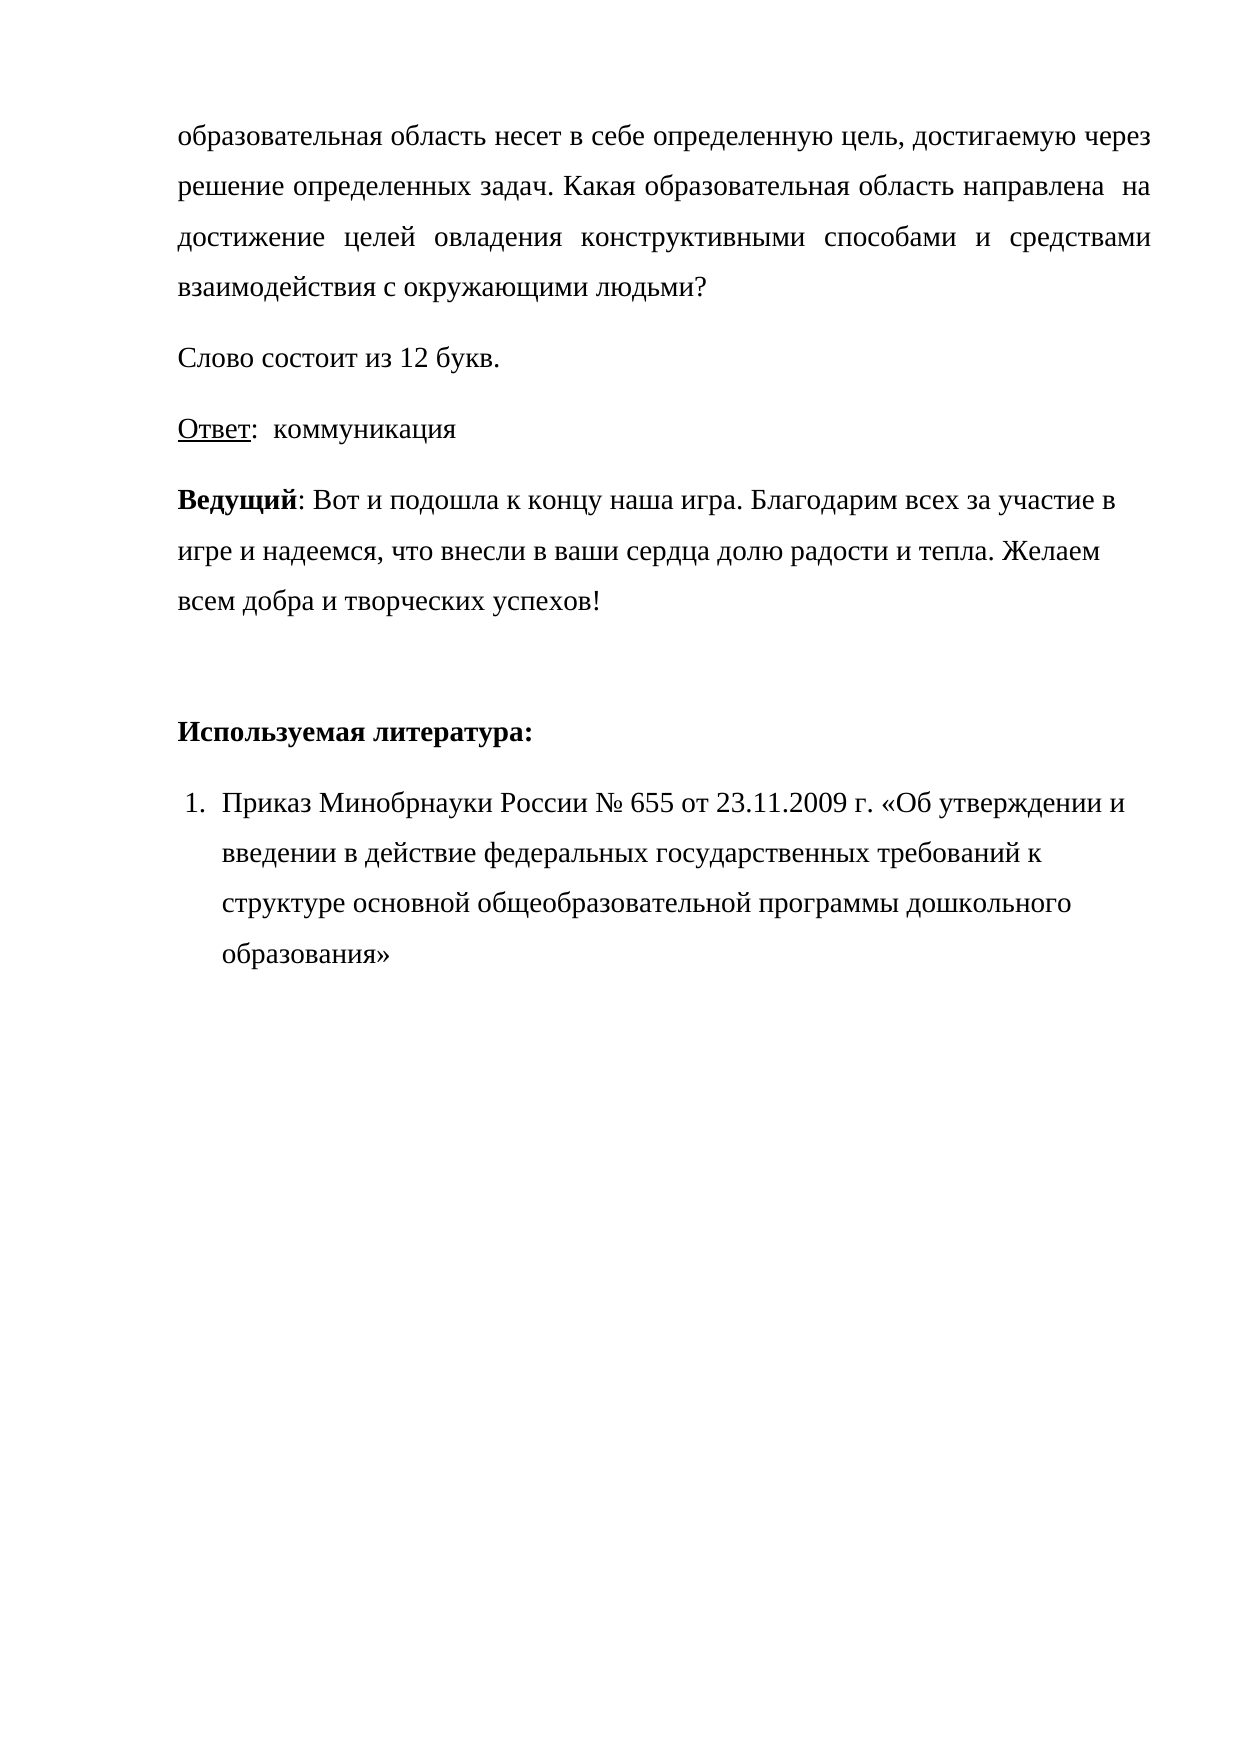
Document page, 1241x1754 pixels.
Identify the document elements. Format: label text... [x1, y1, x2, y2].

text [177, 118, 1152, 303]
text Слово состоит из 12 букв. [177, 340, 1152, 374]
text Ответ: коммуникация [177, 411, 1152, 445]
text Ведущий: Вот и подошла к концу наша игра. Благодарим всех за участие в игре и надеемся, что внесли в ваши сердца долю радости и тепла. Желаем всем добра и творческих успехов! [177, 482, 1152, 617]
text Используемая литература: [177, 714, 1152, 747]
list Приказ Минобрнауки России № 655 от 23.11.2009 г. «Об утверждении и введении в действие федеральных государственных требований к структуре основной общеобразовательной программы дошкольного образования» [184, 785, 1152, 969]
